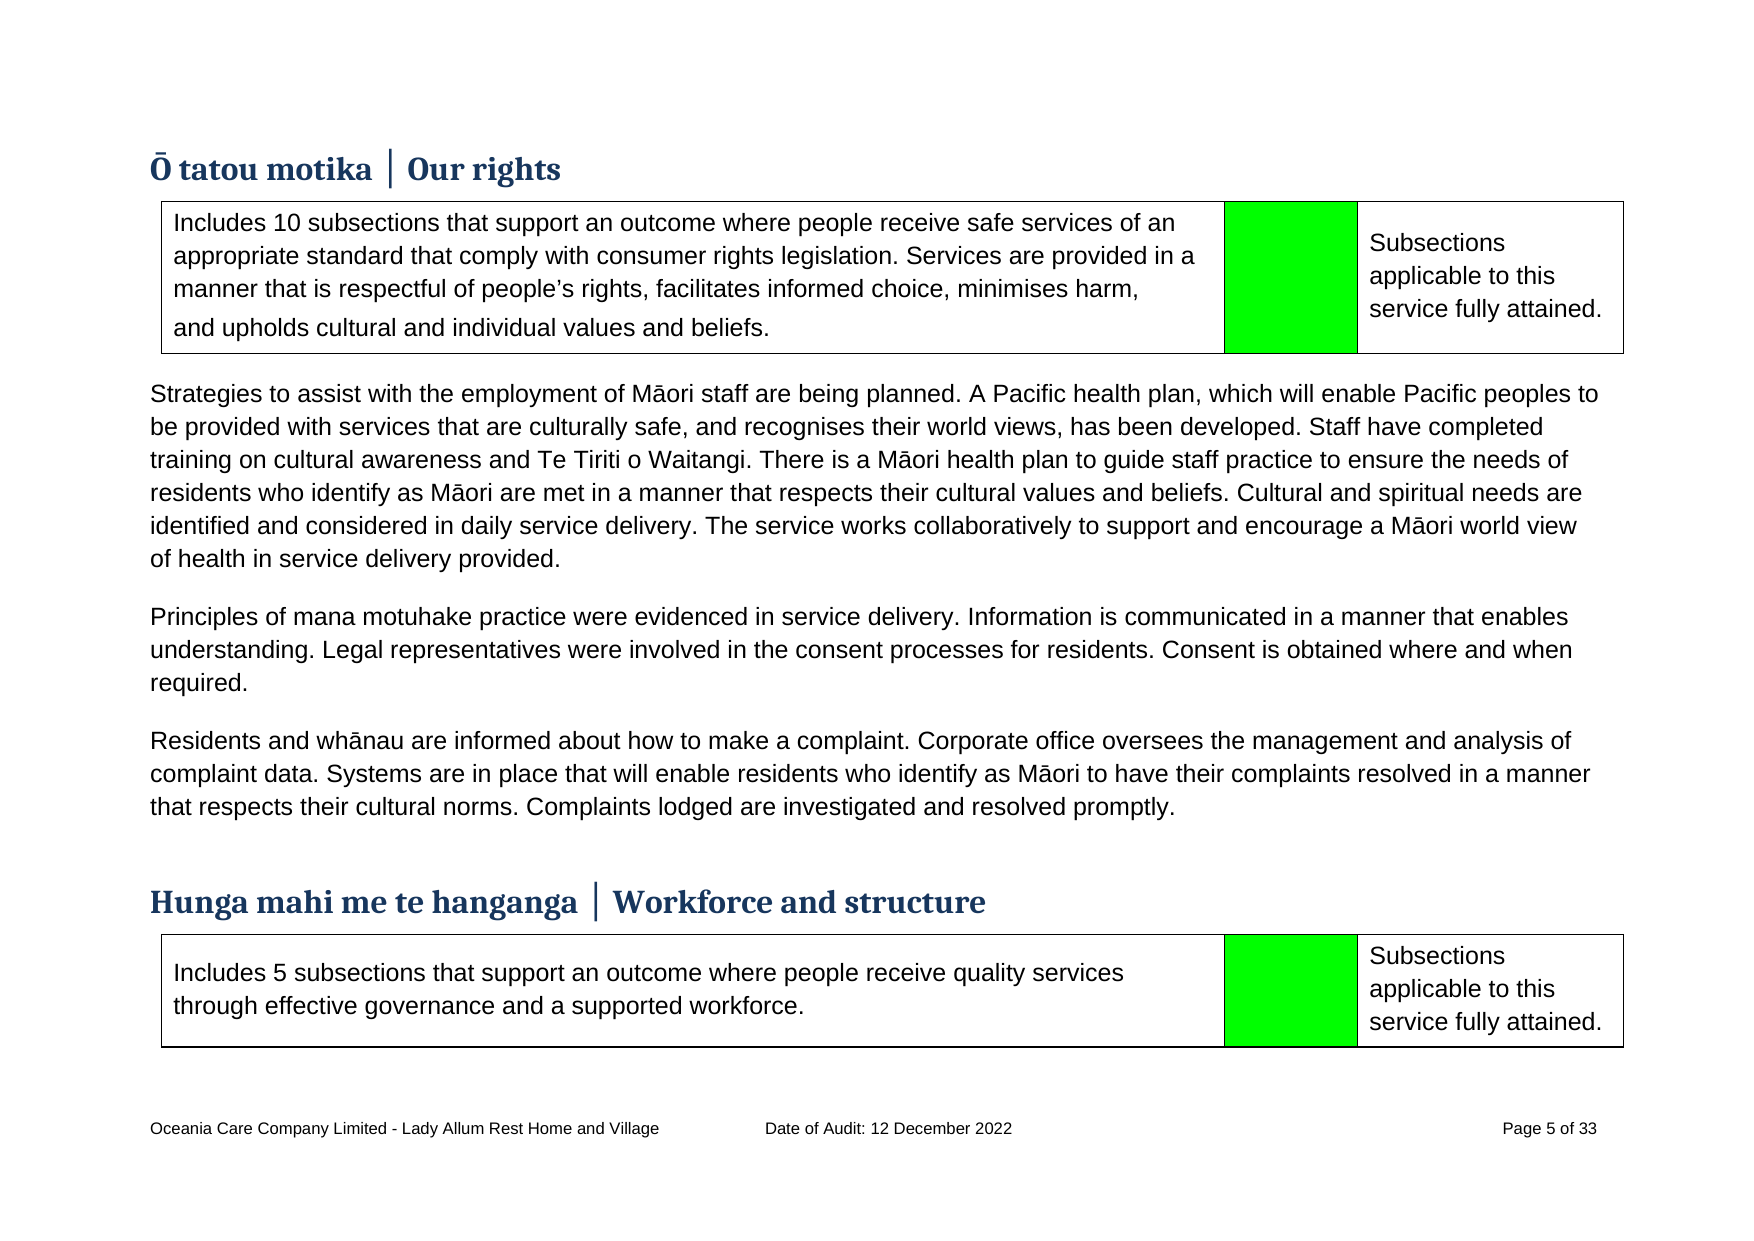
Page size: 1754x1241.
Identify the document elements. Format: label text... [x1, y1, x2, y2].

table_header Subsections applicable to this service fully attained. [1358, 935, 1623, 1046]
subtitle Ō tatou motika │ Our rights [150, 150, 389, 188]
table_header [1225, 202, 1357, 353]
subtitle Ō tatou motika │ Our rights [391, 150, 1604, 188]
table_header Includes 10 subsections that support an outcome where people receive safe services of an appropriate standard that comply with consumer rights legislation. Services are provided in a manner that is respectful of people’s rights, facilitates informed choice, minimises harm, and upholds cultural and individual values and beliefs. [162, 202, 1224, 353]
subtitle Hunga mahi me te hanganga │ Workforce and structure [596, 883, 1604, 921]
table_header [1225, 935, 1357, 1046]
text Residents and whānau are informed about how to make a complaint. Corporate office oversees the management and analysis of complaint data. Systems are in place that will enable residents who identify as Māori to have their complaints resolved in a manner that respects their cultural norms. Complaints lodged are investigated and resolved promptly. [150, 726, 1604, 821]
text Strategies to assist with the employment of Māori staff are being planned. A Pacific health plan, which will enable Pacific peoples to be provided with services that are culturally safe, and recognises their world views, has been developed. Staff have completed training on cultural awareness and Te Tiriti o Waitangi. There is a Māori health plan to guide staff practice to ensure the needs of residents who identify as Māori are met in a manner that respects their cultural values and beliefs. Cultural and spiritual needs are identified and considered in daily service delivery. The service works collaboratively to support and encourage a Māori world view of health in service delivery provided. [150, 379, 1604, 573]
table_header Subsections applicable to this service fully attained. [1358, 202, 1623, 353]
subtitle Hunga mahi me te hanganga │ Workforce and structure [150, 883, 594, 921]
table_header Includes 5 subsections that support an outcome where people receive quality services through effective governance and a supported workforce. [162, 935, 1224, 1046]
text Principles of mana motuhake practice were evidenced in service delivery. Information is communicated in a manner that enables understanding. Legal representatives were involved in the consent processes for residents. Consent is obtained where and when required. [150, 602, 1604, 697]
